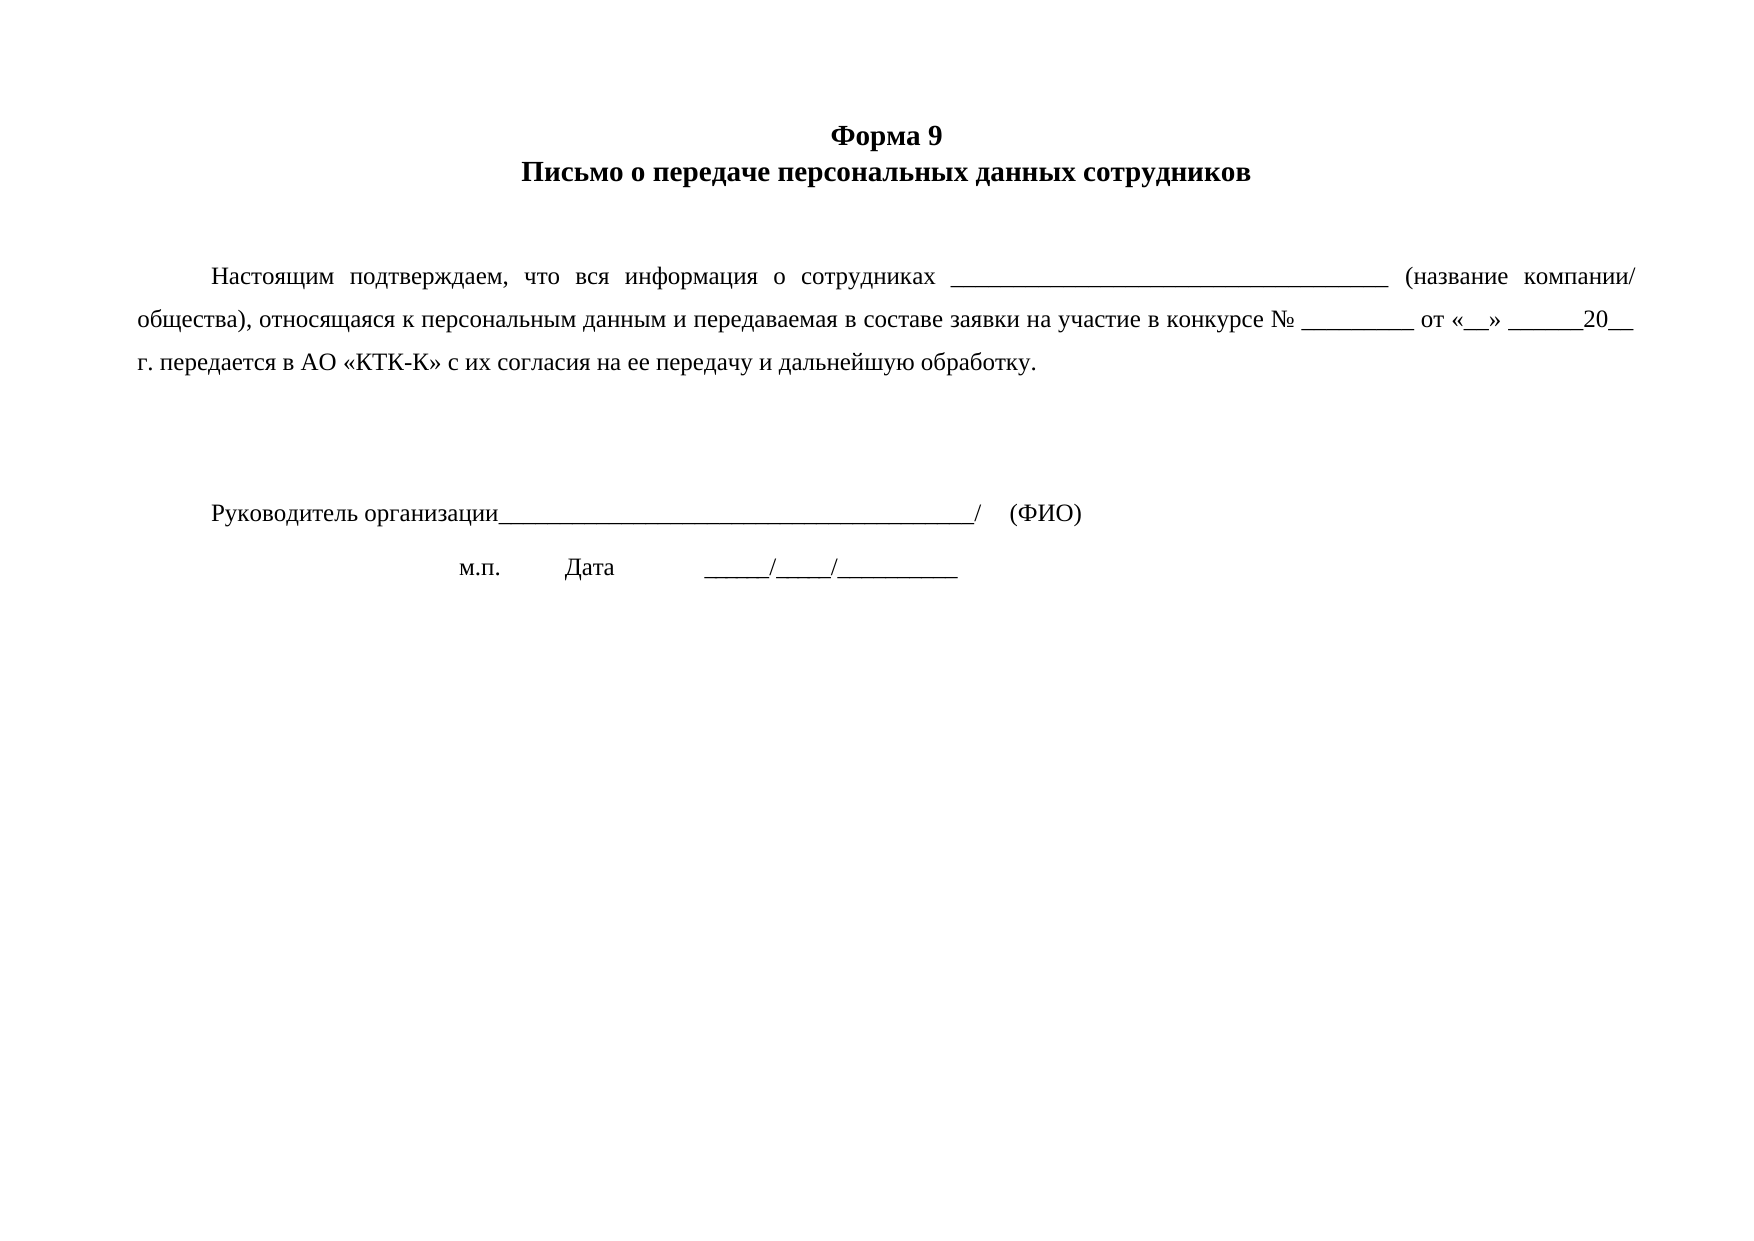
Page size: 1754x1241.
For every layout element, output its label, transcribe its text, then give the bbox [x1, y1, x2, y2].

text Настоящим подтверждаем, что вся информация о сотрудниках ___________________________________ (название компании/ общества), относящаяся к персональным данным и передаваемая в составе заявки на участие в конкурсе № _________ от «__» ______20__ г. передается в АО «КТК-К» с их согласия на ее передачу и дальнейшую обработку. [137, 261, 1636, 376]
text м.п. Дата / / [385, 552, 1636, 581]
text Письмо о передаче персональных данных сотрудников [137, 154, 1636, 187]
text Руководитель организации / (ФИО) [137, 498, 1636, 527]
text Форма 9 [137, 118, 1636, 152]
